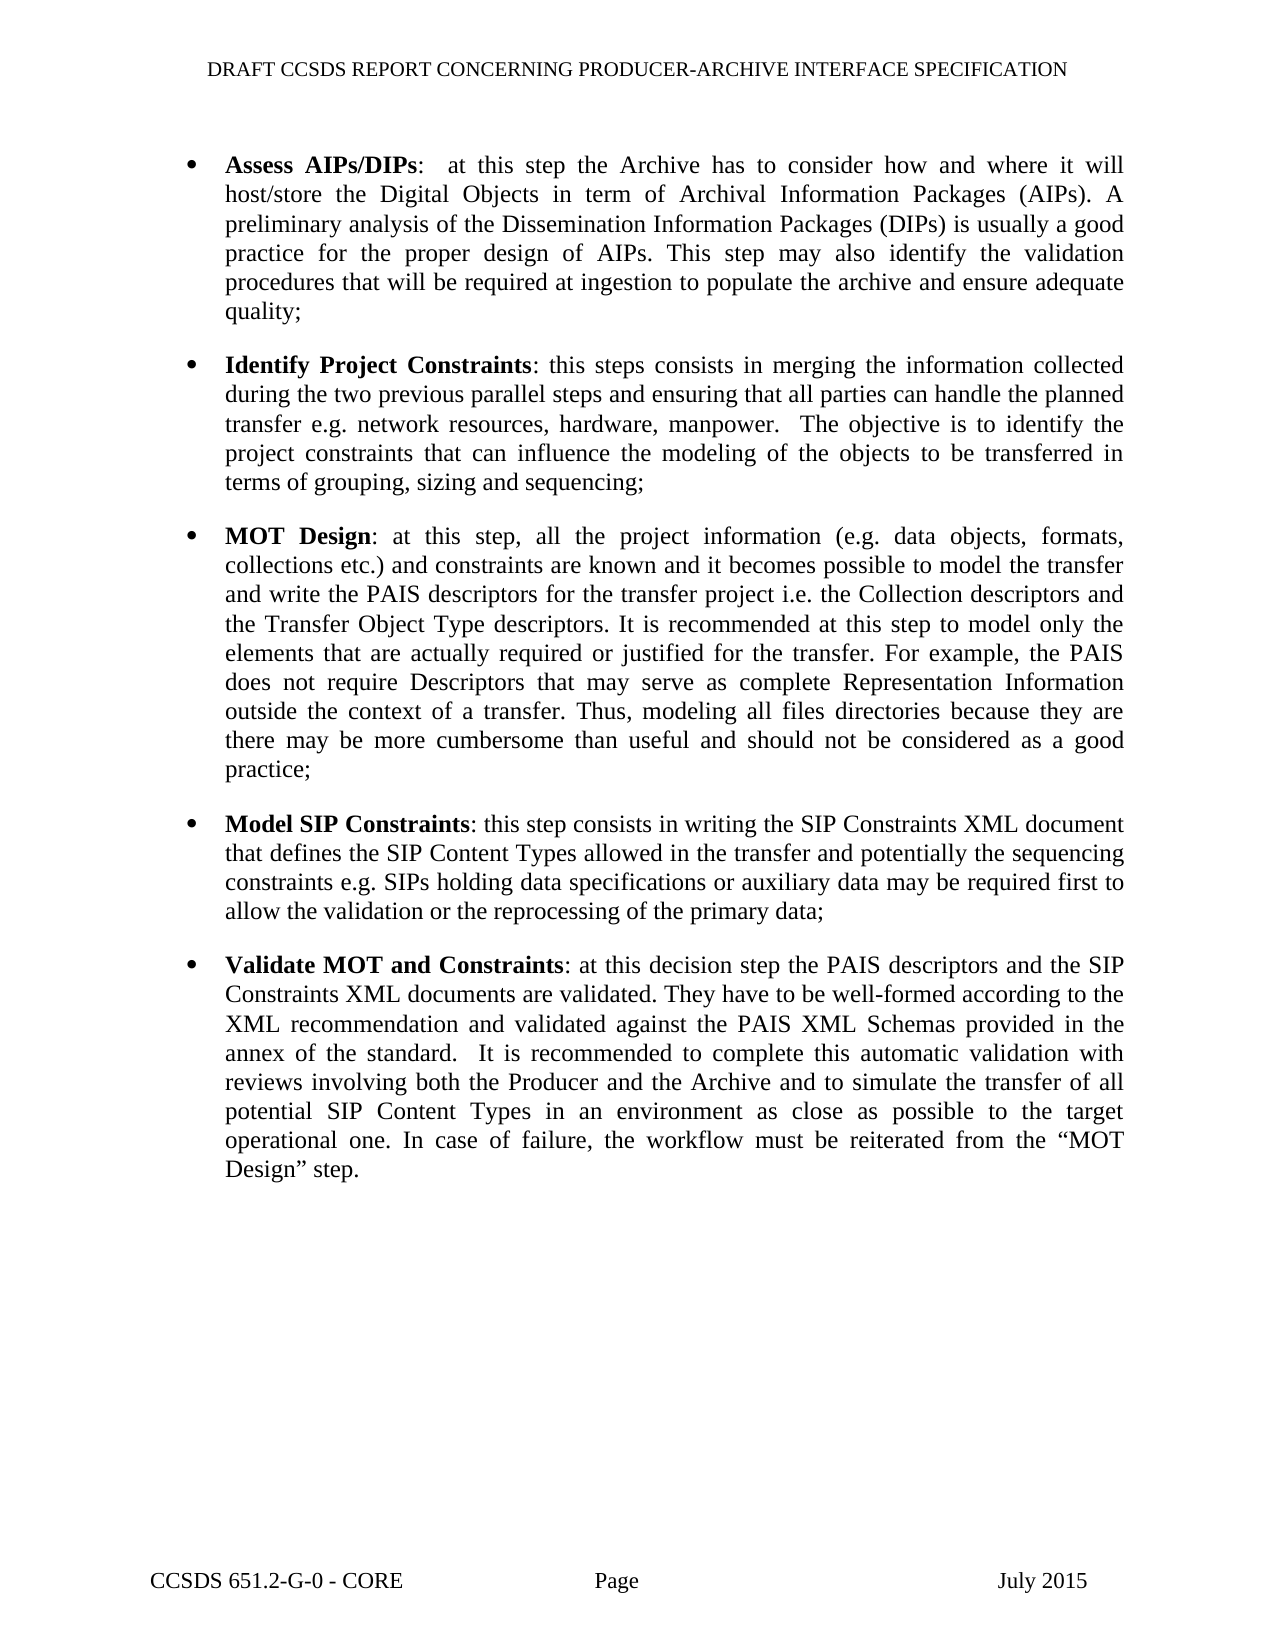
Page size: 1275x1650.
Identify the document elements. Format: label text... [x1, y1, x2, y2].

list Model SIP Constraints: this step consists in writing the SIP Constraints XML document that defines the SIP Content Types allowed in the transfer and potentially the sequencing constraints e.g. SIPs holding data specifications or auxiliary data may be required first to allow the validation or the reprocessing of the primary data; [187, 808, 1125, 925]
list Identify Project Constraints: this steps consists in merging the information collected during the two previous parallel steps and ensuring that all parties can handle the planned transfer e.g. network resources, hardware, manpower. The objective is to identify the project constraints that can influence the modeling of the objects to be transferred in terms of grouping, sizing and sequencing; [187, 350, 1125, 496]
list MOT Design: at this step, all the project information (e.g. data objects, formats, collections etc.) and constraints are known and it becomes possible to model the transfer and write the PAIS descriptors for the transfer project i.e. the Collection descriptors and the Transfer Object Type descriptors. It is recommended at this step to model only the elements that are actually required or justified for the transfer. For example, the PAIS does not require Descriptors that may serve as complete Representation Information outside the context of a transfer. Thus, modeling all files directories because they are there may be more cumbersome than useful and should not be considered as a good practice; [187, 521, 1125, 783]
list Assess AIPs/DIPs: at this step the Archive has to consider how and where it will host/store the Digital Objects in term of Archival Information Packages (AIPs). A preliminary analysis of the Dissemination Information Packages (DIPs) is usually a good practice for the proper design of AIPs. This step may also identify the validation procedures that will be required at ingestion to populate the archive and ensure adequate quality; [187, 150, 1125, 325]
list Validate MOT and Constraints: at this decision step the PAIS descriptors and the SIP Constraints XML documents are validated. They have to be well-formed according to the XML recommendation and validated against the PAIS XML Schemas provided in the annex of the standard. It is recommended to complete this automatic validation with reviews involving both the Producer and the Archive and to simulate the transfer of all potential SIP Content Types in an environment as close as possible to the target operational one. In case of failure, the workflow must be reiterated from the “MOT Design” step. [187, 950, 1125, 1183]
